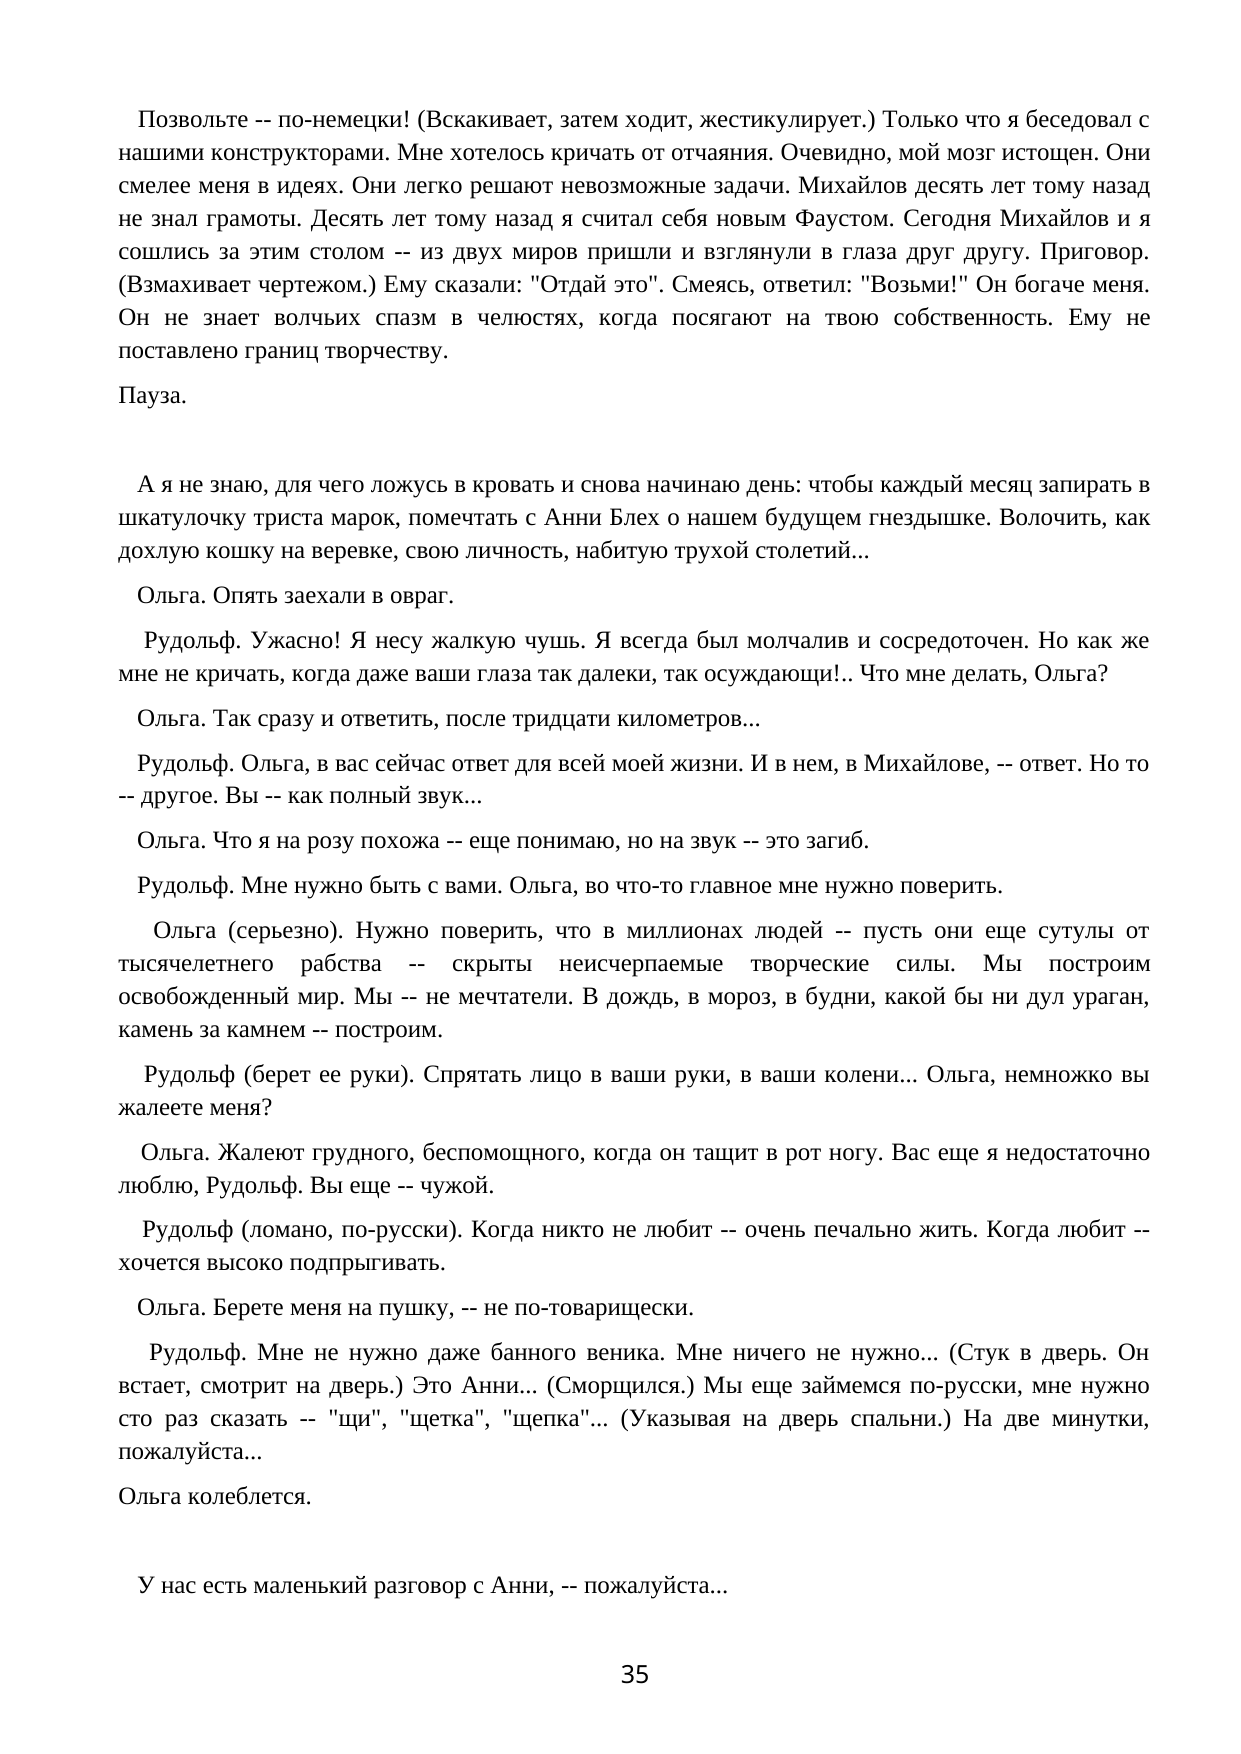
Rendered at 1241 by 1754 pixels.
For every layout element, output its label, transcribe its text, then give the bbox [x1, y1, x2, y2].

text Рудольф (берет ее руки). Спрятать лицо в ваши руки, в ваши колени... Ольга, немножко вы жалеете меня? [118, 1059, 1152, 1121]
text Ольга. Что я на розу похожа -- еще понимаю, но на звук -- это загиб. [118, 825, 1152, 854]
text Рудольф. Мне не нужно даже банного веника. Мне ничего не нужно... (Стук в дверь. Он встает, смотрит на дверь.) Это Анни... (Сморщился.) Мы еще займемся по-русски, мне нужно сто раз сказать -- "щи", "щетка", "щепка"... (Указывая на дверь спальни.) На две минутки, пожалуйста... [118, 1337, 1152, 1465]
text У нас есть маленький разговор с Анни, -- пожалуйста... [118, 1571, 1152, 1599]
text А я не знаю, для чего ложусь в кровать и снова начинаю день: чтобы каждый месяц запирать в шкатулочку триста марок, помечтать с Анни Блех о нашем будущем гнездышке. Волочить, как дохлую кошку на веревке, свою личность, набитую трухой столетий... [118, 469, 1152, 564]
text Рудольф (ломано, по-русски). Когда никто не любит -- очень печально жить. Когда любит -- хочется высоко подпрыгивать. [118, 1214, 1152, 1276]
text Позвольте -- по-немецки! (Вскакивает, затем ходит, жестикулирует.) Только что я беседовал с нашими конструкторами. Мне хотелось кричать от отчаяния. Очевидно, мой мозг истощен. Они смелее меня в идеях. Они легко решают невозможные задачи. Михайлов десять лет тому назад не знал грамоты. Десять лет тому назад я считал себя новым Фаустом. Сегодня Михайлов и я сошлись за этим столом -- из двух миров пришли и взглянули в глаза друг другу. Приговор. (Взмахивает чертежом.) Ему сказали: "Отдай это". Смеясь, ответил: "Возьми!" Он богаче меня. Он не знает волчьих спазм в челюстях, когда посягают на твою собственность. Ему не поставлено границ творчеству. [118, 104, 1152, 364]
text Пауза. [118, 380, 1152, 408]
text Ольга колеблется. [118, 1481, 1152, 1510]
text Ольга. Так сразу и ответить, после тридцати километров... [118, 703, 1152, 732]
text Рудольф. Мне нужно быть с вами. Ольга, во что-то главное мне нужно поверить. [118, 870, 1152, 899]
text Ольга. Берете меня на пушку, -- не по-товарищески. [118, 1292, 1152, 1321]
text Рудольф. Ольга, в вас сейчас ответ для всей моей жизни. И в нем, в Михайлове, -- ответ. Но то -- другое. Вы -- как полный звук... [118, 748, 1152, 809]
text Ольга. Жалеют грудного, беспомощного, когда он тащит в рот ногу. Вас еще я недостаточно люблю, Рудольф. Вы еще -- чужой. [118, 1137, 1152, 1198]
text Рудольф. Ужасно! Я несу жалкую чушь. Я всегда был молчалив и сосредоточен. Но как же мне не кричать, когда даже ваши глаза так далеки, так осуждающи!.. Что мне делать, Ольга? [118, 625, 1152, 687]
text Ольга. Опять заехали в овраг. [118, 580, 1152, 609]
text Ольга (серьезно). Нужно поверить, что в миллионах людей -- пусть они еще сутулы от тысячелетнего рабства -- скрыты неисчерпаемые творческие силы. Мы построим освобожденный мир. Мы -- не мечтатели. В дождь, в мороз, в будни, какой бы ни дул ураган, камень за камнем -- построим. [118, 915, 1152, 1043]
